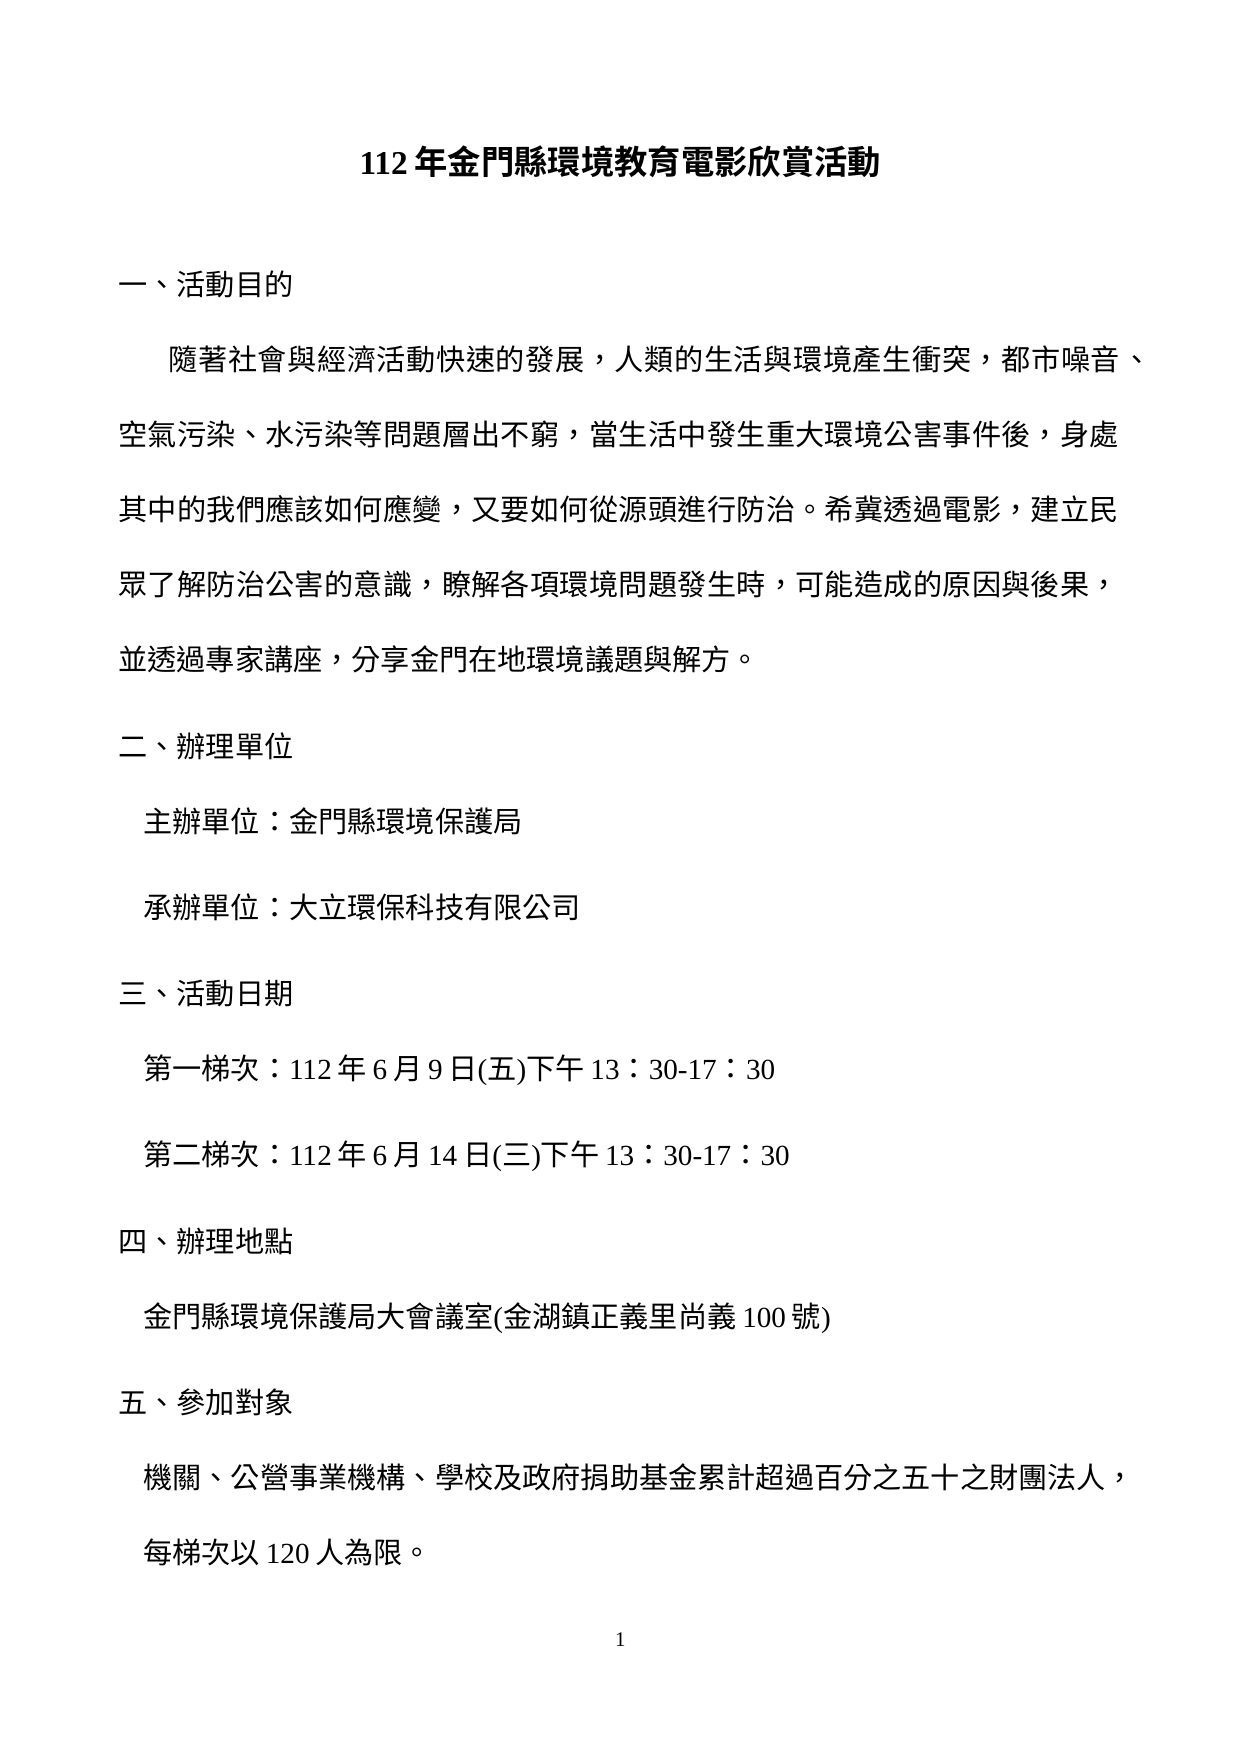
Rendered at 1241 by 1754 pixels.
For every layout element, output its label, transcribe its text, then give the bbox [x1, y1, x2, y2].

text 112年金門縣環境教育電影欣賞活動 [118, 122, 1122, 197]
text 承辦單位：大立環保科技有限公司 [143, 868, 1122, 943]
text 一、活動目的 [118, 246, 1122, 321]
text 機關、公營事業機構、學校及政府捐助基金累計超過百分之五十之財團法人，每梯次以120人為限。 [143, 1438, 1122, 1588]
text 第一梯次：112年6月9日(五)下午13：30-17：30 [143, 1029, 1122, 1104]
text 第二梯次：112年6月14日(三)下午13：30-17：30 [143, 1116, 1122, 1191]
text 三、活動日期 [118, 954, 1122, 1029]
text 五、參加對象 [118, 1363, 1122, 1438]
text 四、辦理地點 [118, 1202, 1122, 1277]
text 金門縣環境保護局大會議室(金湖鎮正義里尚義100號) [143, 1277, 1122, 1352]
text 二、辦理單位 [118, 707, 1122, 782]
list 隨著社會與經濟活動快速的發展，人類的生活與環境產生衝突，都市噪音、空氣污染、水污染等問題層出不窮，當生活中發生重大環境公害事件後，身處其中的我們應該如何應變，又要如何從源頭進行防治。希冀透過電影，建立民眾了解防治公害的意識，瞭解各項環境問題發生時，可能造成的原因與後果，並透過專家講座，分享金門在地環境議題與解方。 [118, 321, 1122, 696]
text 主辦單位：金門縣環境保護局 [143, 782, 1122, 857]
